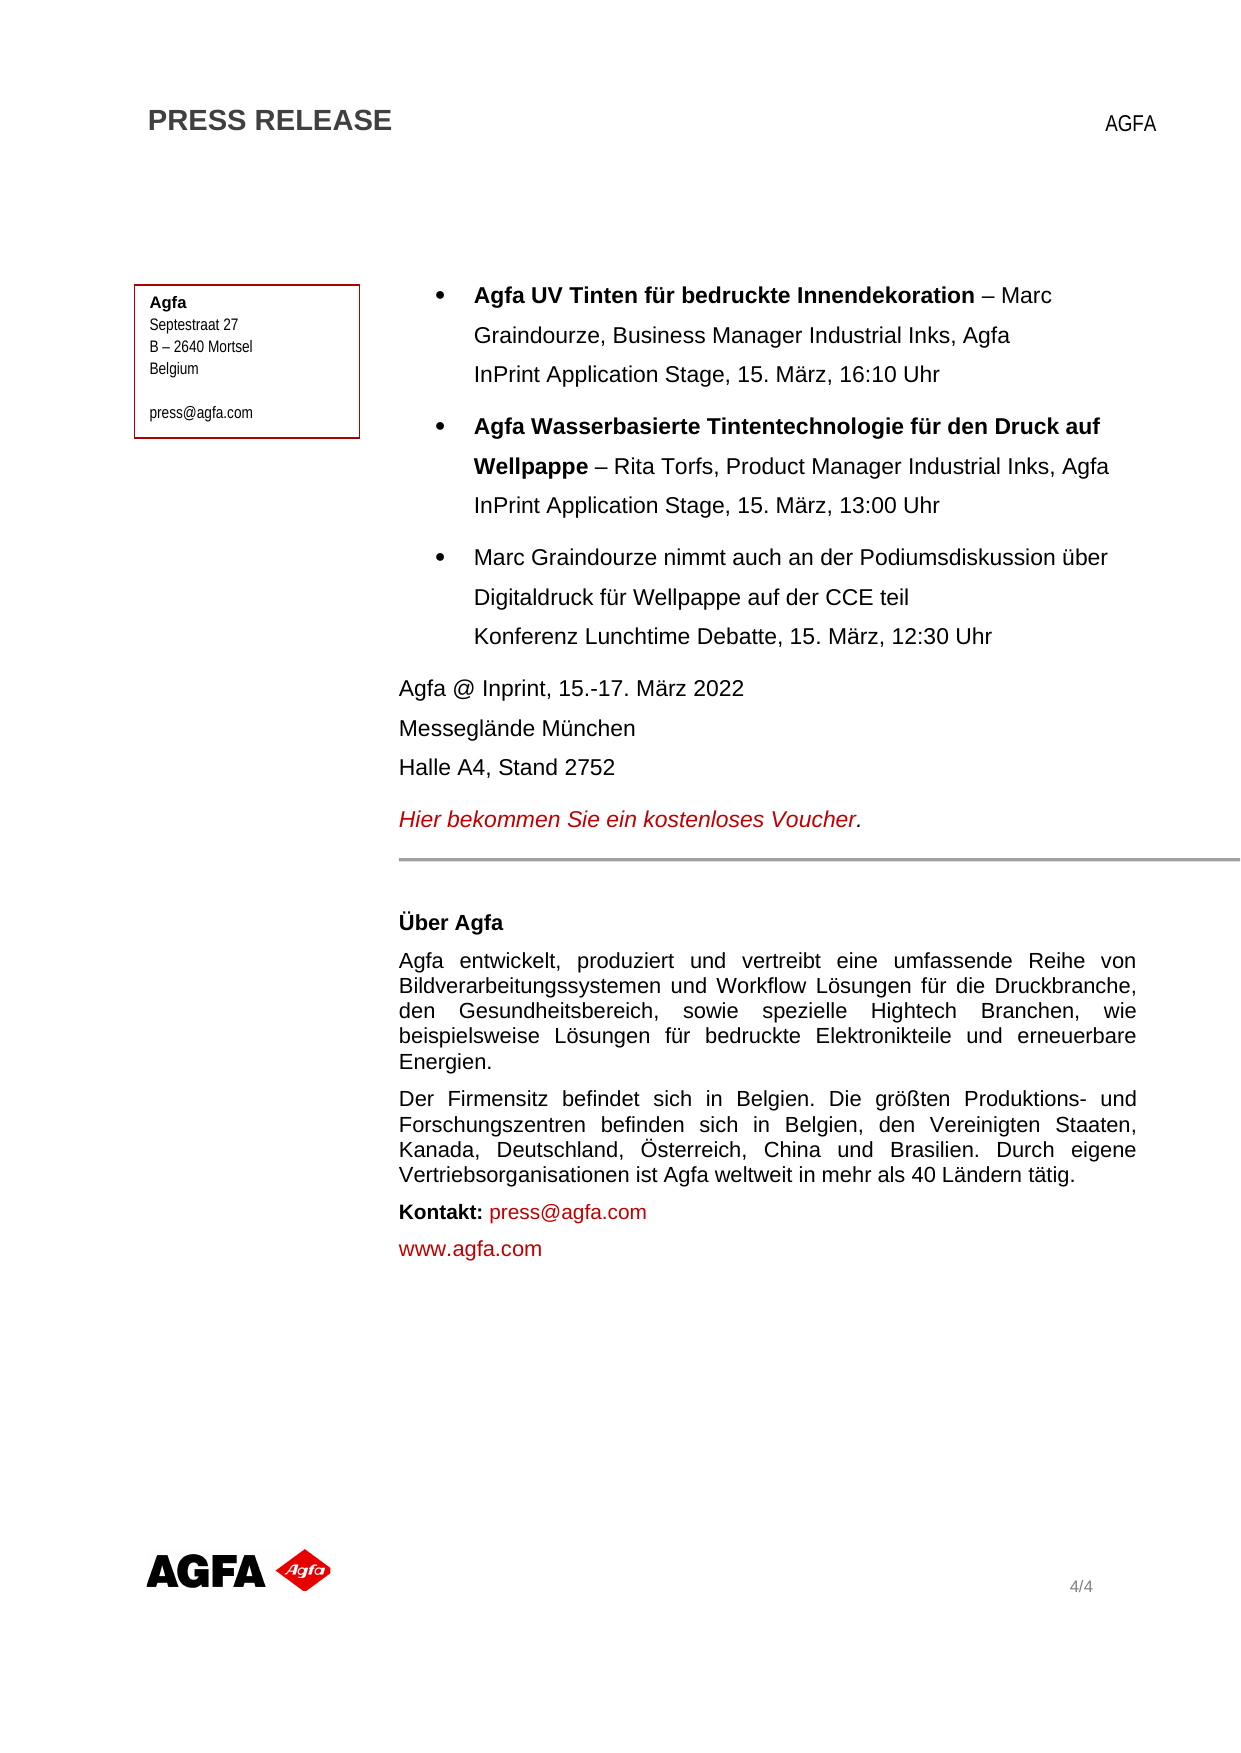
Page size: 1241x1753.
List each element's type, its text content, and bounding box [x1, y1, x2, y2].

list Agfa UV Tinten für bedruckte Innendekoration – Marc Graindourze, Business Manager Industrial Inks, Agfa InPrint Application Stage, 15. März, 16:10 Uhr [436, 282, 1138, 388]
text Hier bekommen Sie ein kostenloses Voucher. [399, 806, 1138, 832]
list Marc Graindourze nimmt auch an der Podiumsdiskussion über Digitaldruck für Wellpappe auf der CCE teil Konferenz Lunchtime Debatte, 15. März, 12:30 Uhr [436, 544, 1138, 649]
text Kontakt: press@agfa.com [399, 1200, 1138, 1224]
text Agfa @ Inprint, 15.-17. März 2022 Messeglände München Halle A4, Stand 2752 [399, 675, 1138, 781]
picture [146, 1549, 331, 1591]
text Über Agfa [399, 910, 1138, 935]
list Agfa Wasserbasierte Tintentechnologie für den Druck auf Wellpappe – Rita Torfs, Product Manager Industrial Inks, Agfa InPrint Application Stage, 15. März, 13:00 Uhr [436, 413, 1138, 519]
text www.agfa.com [399, 1236, 1138, 1261]
text Agfa entwickelt, produziert und vertreibt eine umfassende Reihe von Bildverarbeitungssystemen und Workflow Lösungen für die Druckbranche, den Gesundheitsbereich, sowie spezielle Hightech Branchen, wie beispielsweise Lösungen für bedruckte Elektronikteile und erneuerbare Energien. [399, 948, 1138, 1074]
text Der Firmensitz befindet sich in Belgien. Die größten Produktions- und Forschungszentren befinden sich in Belgien, den Vereinigten Staaten, Kanada, Deutschland, Österreich, China und Brasilien. Durch eigene Vertriebsorganisationen ist Agfa weltweit in mehr als 40 Ländern tätig. [399, 1086, 1138, 1187]
